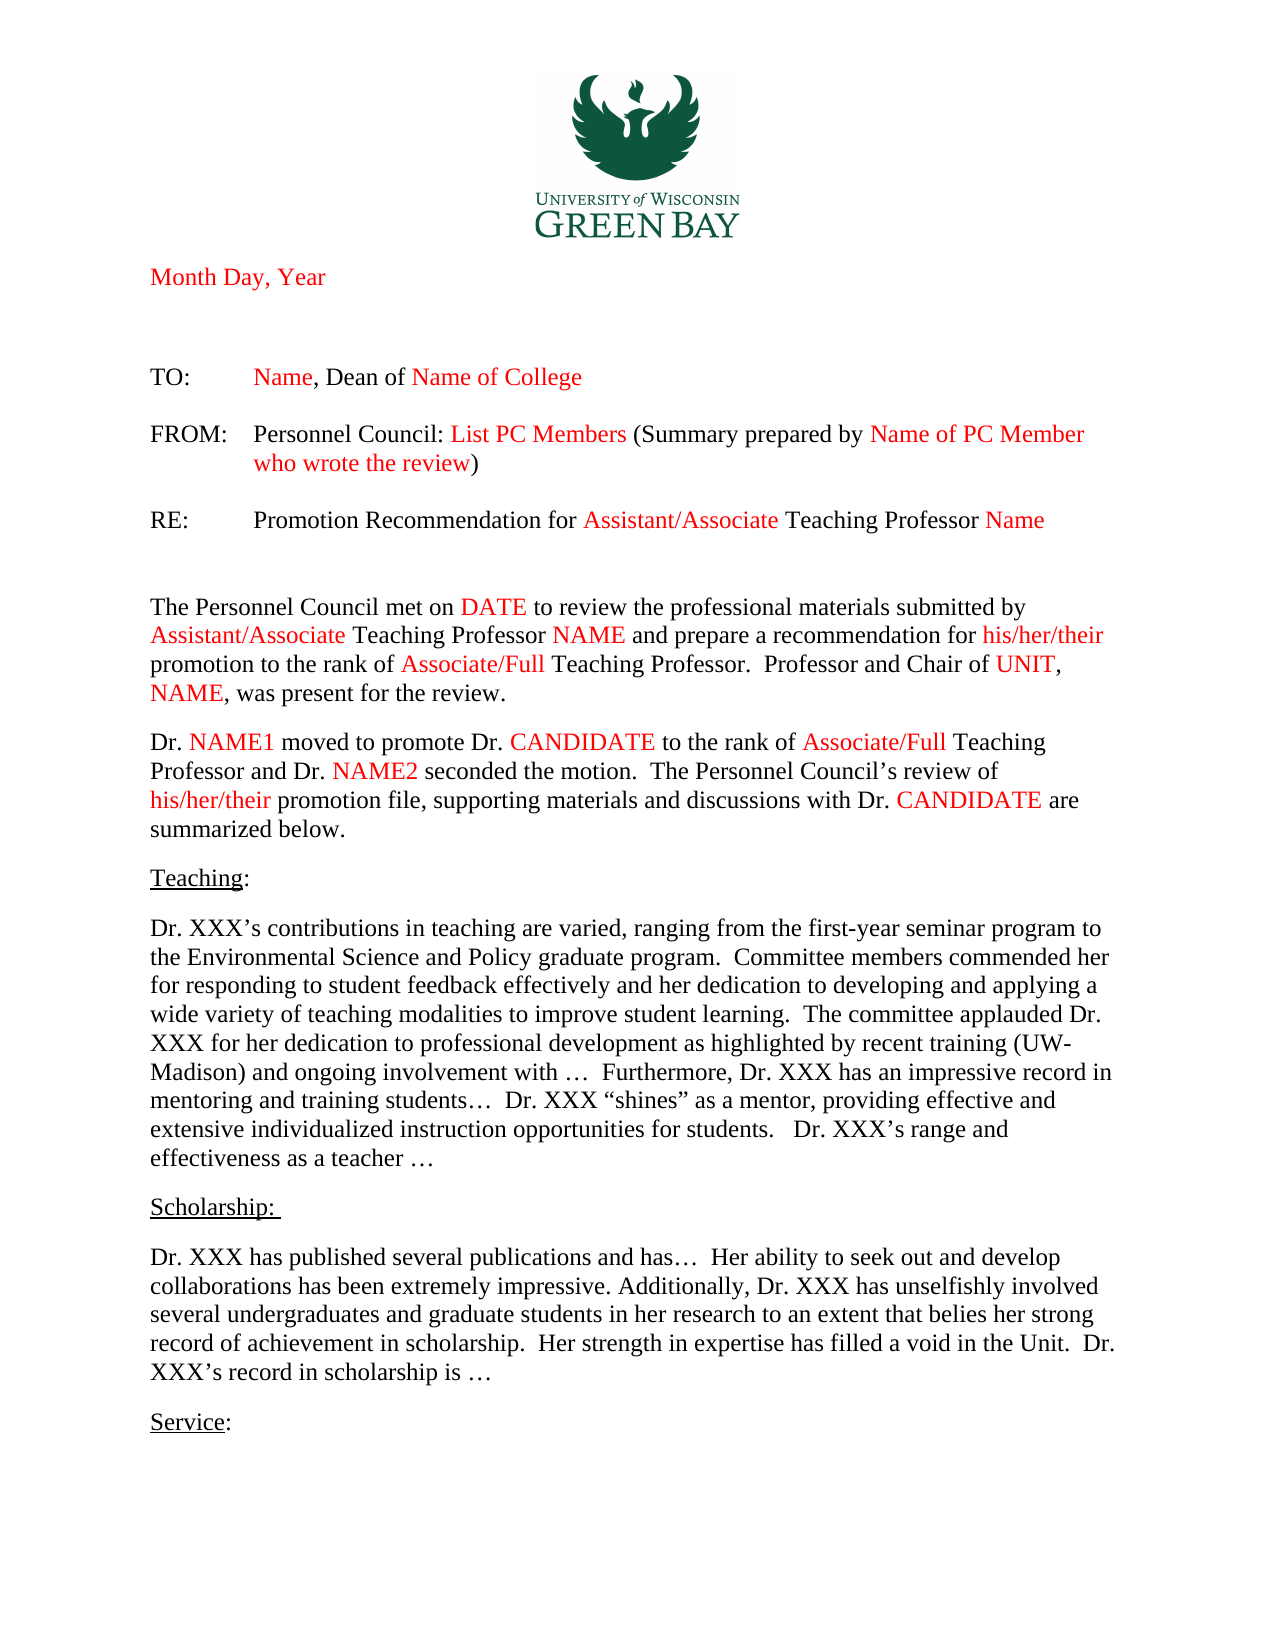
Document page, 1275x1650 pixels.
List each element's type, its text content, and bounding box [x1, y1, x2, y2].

text Teaching: [150, 863, 1125, 892]
text Dr. XXX has published several publications and has… Her ability to seek out and develop collaborations has been extremely impressive. Additionally, Dr. XXX has unselfishly involved several undergraduates and graduate students in her research to an extent that belies her strong record of achievement in scholarship. Her strength in expertise has filled a void in the Unit. Dr. XXX’s record in scholarship is … [150, 1242, 1125, 1386]
text Service: [150, 1407, 1125, 1435]
text Dr. XXX’s contributions in teaching are varied, ranging from the first-year seminar program to the Environmental Science and Policy graduate program. Committee members commended her for responding to student feedback effectively and her dedication to developing and applying a wide variety of teaching modalities to improve student learning. The committee applauded Dr. XXX for her dedication to professional development as highlighted by recent training (UW-Madison) and ongoing involvement with … Furthermore, Dr. XXX has an impressive record in mentoring and training students… Dr. XXX “shines” as a mentor, providing effective and extensive individualized instruction opportunities for students. Dr. XXX’s range and effectiveness as a teacher … [150, 913, 1125, 1172]
text Scholarship: [150, 1192, 1125, 1221]
text The Personnel Council met on DATE to review the professional materials submitted by Assistant/Associate Teaching Professor NAME and prepare a recommendation for his/her/their promotion to the rank of Associate/Full Teaching Professor. Professor and Chair of UNIT, NAME, was present for the review. [150, 592, 1125, 707]
text FROM: Personnel Council: List PC Members (Summary prepared by Name of PC Member who wrote the review) [150, 419, 1125, 477]
text RE: Promotion Recommendation for Assistant/Associate Teaching Professor Name [150, 505, 1125, 534]
picture [535, 75, 740, 238]
text Dr. NAME1 moved to promote Dr. CANDIDATE to the rank of Associate/Full Teaching Professor and Dr. NAME2 seconded the motion. The Personnel Council’s review of his/her/their promotion file, supporting materials and discussions with Dr. CANDIDATE are summarized below. [150, 727, 1125, 842]
text TO: Name, Dean of Name of College [150, 362, 1125, 390]
text Month Day, Year [150, 262, 1125, 291]
